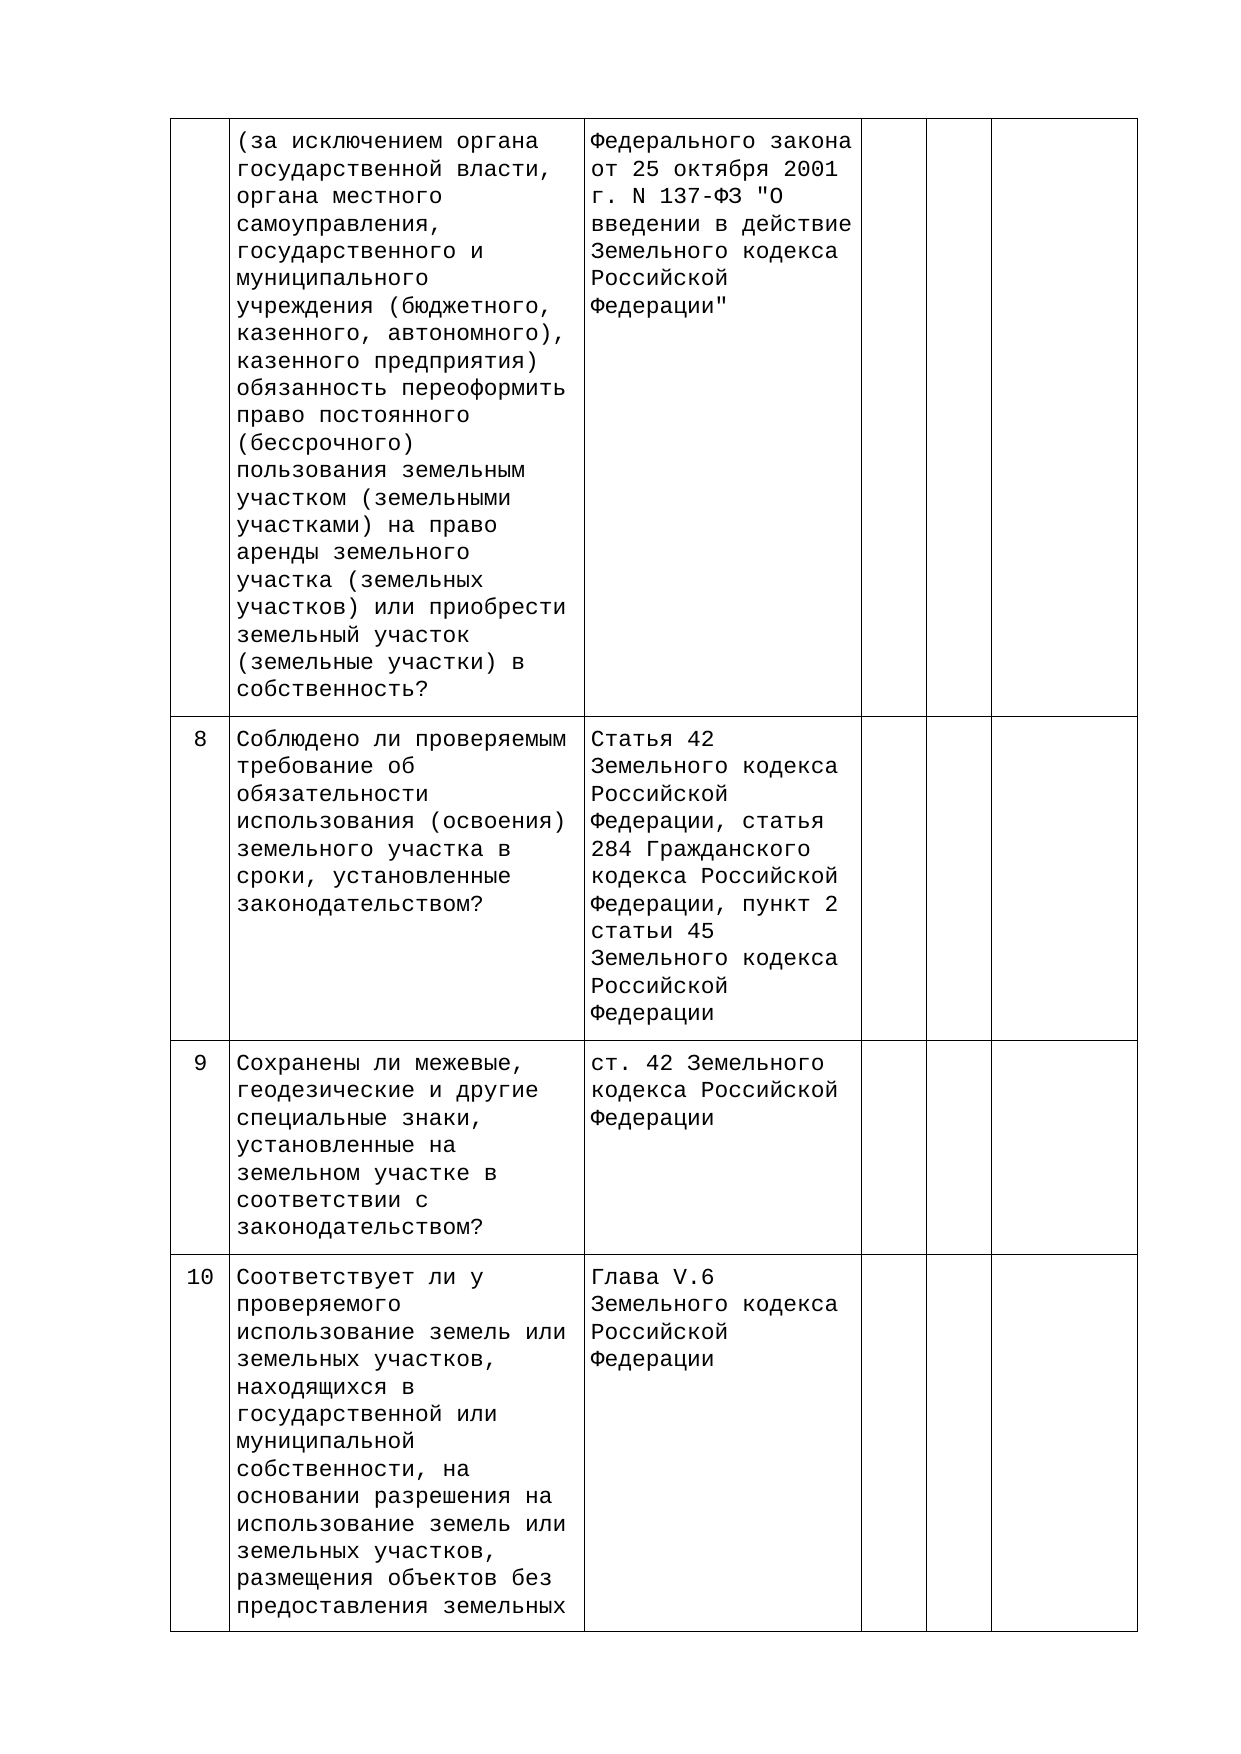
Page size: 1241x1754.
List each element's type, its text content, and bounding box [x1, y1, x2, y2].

table_cell [927, 1255, 991, 1631]
table_cell [992, 717, 1137, 1039]
table_cell [927, 1041, 991, 1254]
table_cell Сохранены ли межевые, геодезические и другие специальные знаки, установленные на земельном участке в соответствии с законодательством? [230, 1041, 584, 1254]
table_cell [927, 119, 991, 716]
table_cell Статья 42 Земельного кодекса Российской Федерации, статья 284 Гражданского кодекса Российской Федерации, пункт 2 статьи 45 Земельного кодекса Российской Федерации [585, 717, 861, 1039]
table_cell [992, 1041, 1137, 1254]
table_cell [230, 1255, 584, 1631]
table_cell [862, 1041, 926, 1254]
table_cell [992, 119, 1137, 716]
table_cell ст. 42 Земельного кодекса Российской Федерации [585, 1041, 861, 1254]
table_cell [862, 717, 926, 1039]
table_cell 10 [171, 1255, 229, 1631]
table_cell [992, 1255, 1137, 1631]
table_cell Соблюдено ли проверяемым требование об обязательности использования (освоения) земельного участка в сроки, установленные законодательством? [230, 717, 584, 1039]
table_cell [230, 119, 584, 716]
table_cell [585, 119, 861, 716]
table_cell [585, 1255, 861, 1631]
table_cell [862, 119, 926, 716]
table_cell 7 [171, 119, 229, 716]
table_cell [927, 717, 991, 1039]
table_cell 9 [171, 1041, 229, 1254]
table_cell 8 [171, 717, 229, 1039]
table_cell [862, 1255, 926, 1631]
